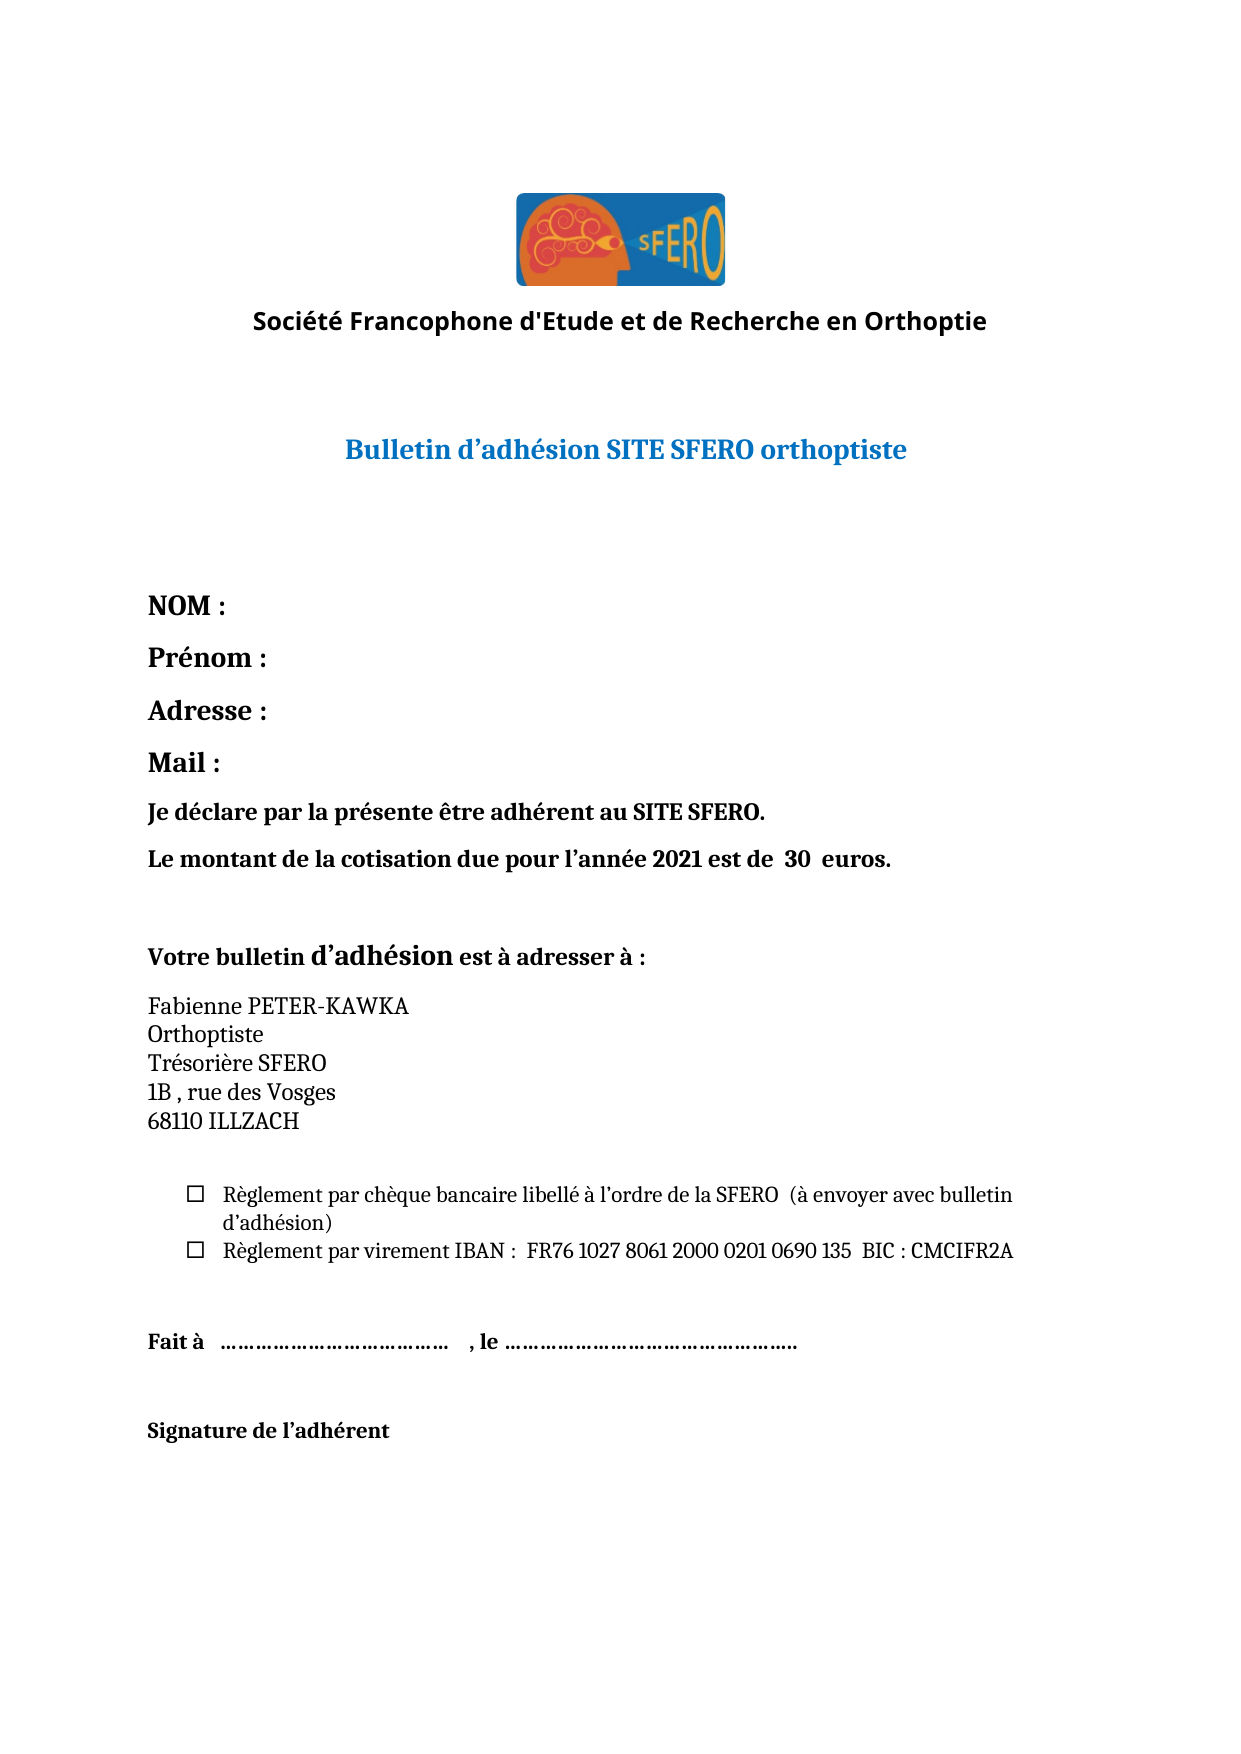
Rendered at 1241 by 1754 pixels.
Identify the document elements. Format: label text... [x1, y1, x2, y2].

text Fabienne PETER-KAWKA [148, 992, 1093, 1020]
text Bulletin d’adhésion SITE SFERO orthoptiste [148, 433, 1093, 466]
text Trésorière SFERO [148, 1049, 1093, 1078]
text Signature de l’adhérent [148, 1418, 1093, 1444]
text Je déclare par la présente être adhérent au SITE SFERO. [148, 798, 1093, 827]
text Société Francophone d'Etude et de Recherche en Orthoptie [148, 303, 1093, 338]
text NOM : [148, 589, 1093, 623]
text 1B , rue des Vosges [148, 1078, 1093, 1107]
text Orthoptiste [148, 1020, 1093, 1049]
picture [516, 193, 725, 285]
text 68110 ILLZACH [148, 1107, 1093, 1135]
text Fait à ………………………………… , le ………………………………………….. [148, 1328, 1093, 1355]
text Prénom : [148, 642, 1093, 675]
text Le montant de la cotisation due pour l’année 2021 est de 30 euros. [148, 845, 1093, 874]
list Règlement par chèque bancaire libellé à l’ordre de la SFERO (à envoyer avec bulletin d’adhésion) [185, 1182, 1093, 1236]
text Votre bulletin d’adhésion est à adresser à : [148, 939, 1093, 973]
text Mail : [148, 746, 1093, 779]
list Règlement par virement IBAN : FR76 1027 8061 2000 0201 0690 135 BIC : CMCIFR2A [185, 1237, 1093, 1264]
text Adresse : [148, 694, 1093, 727]
